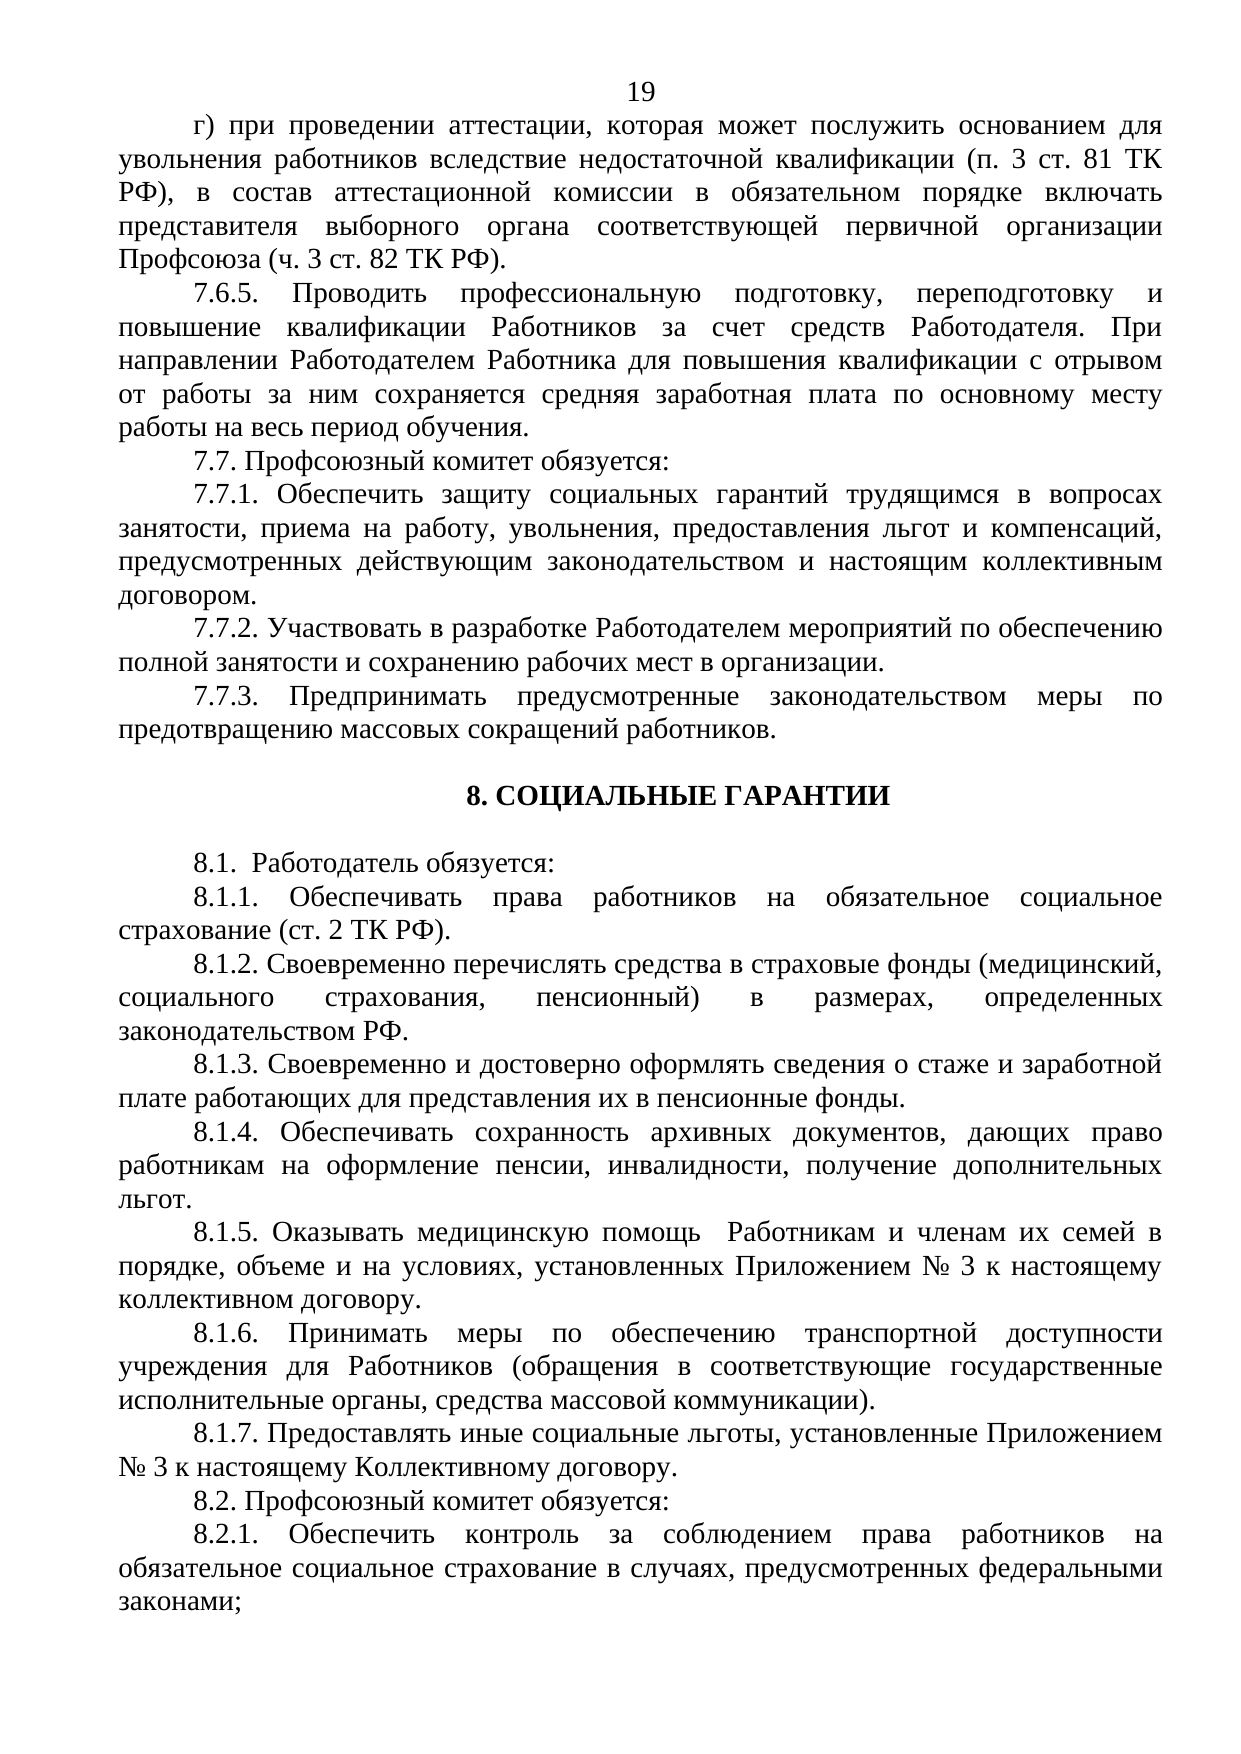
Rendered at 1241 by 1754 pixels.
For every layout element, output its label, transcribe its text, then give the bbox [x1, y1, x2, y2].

subtitle 8. СОЦИАЛЬНЫЕ ГАРАНТИИ [118, 778, 1163, 812]
text 7.6.5. Проводить профессиональную подготовку, переподготовку и повышение квалификации Работников за счет средств Работодателя. При направлении Работодателем Работника для повышения квалификации с отрывом от работы за ним сохраняется средняя заработная плата по основному месту работы на весь период обучения. [118, 275, 1163, 443]
text 7.7.1. Обеспечить защиту социальных гарантий трудящимся в вопросах занятости, приема на работу, увольнения, предоставления льгот и компенсаций, предусмотренных действующим законодательством и настоящим коллективным договором. [118, 476, 1163, 611]
text 8.1.3. Своевременно и достоверно оформлять сведения о стаже и заработной плате работающих для представления их в пенсионные фонды. [118, 1047, 1163, 1114]
text 8.1.4. Обеспечивать сохранность архивных документов, дающих право работникам на оформление пенсии, инвалидности, получение дополнительных льгот. [118, 1114, 1163, 1214]
text 8.1.7. Предоставлять иные социальные льготы, установленные Приложением № 3 к настоящему Коллективному договору. [118, 1416, 1163, 1483]
text г) при проведении аттестации, которая может послужить основанием для увольнения работников вследствие недостаточной квалификации (п. 3 ст. 81 ТК РФ), в состав аттестационной комиссии в обязательном порядке включать представителя выборного органа соответствующей первичной организации Профсоюза (ч. 3 ст. 82 ТК РФ). [118, 107, 1163, 275]
text 8.2. Профсоюзный комитет обязуется: [118, 1483, 1163, 1516]
text 8.1.5. Оказывать медицинскую помощь Работникам и членам их семей в порядке, объеме и на условиях, установленных Приложением № 3 к настоящему коллективном договору. [118, 1214, 1163, 1315]
text 8.1. Работодатель обязуется: [131, 845, 1163, 879]
text 7.7. Профсоюзный комитет обязуется: [118, 443, 1163, 476]
text 8.2.1. Обеспечить контроль за соблюдением права работников на обязательное социальное страхование в случаях, предусмотренных федеральными законами; [118, 1516, 1163, 1617]
text 7.7.2. Участвовать в разработке Работодателем мероприятий по обеспечению полной занятости и сохранению рабочих мест в организации. [118, 611, 1163, 678]
text 8.1.6. Принимать меры по обеспечению транспортной доступности учреждения для Работников (обращения в соответствующие государственные исполнительные органы, средства массовой коммуникации). [118, 1315, 1163, 1416]
text 8.1.2. Своевременно перечислять средства в страховые фонды (медицинский, социального страхования, пенсионный) в размерах, определенных законодательством РФ. [118, 946, 1163, 1047]
text 8.1.1. Обеспечивать права работников на обязательное социальное страхование (ст. 2 ТК РФ). [118, 879, 1163, 946]
text 7.7.3. Предпринимать предусмотренные законодательством меры по предотвращению массовых сокращений работников. [118, 678, 1163, 745]
